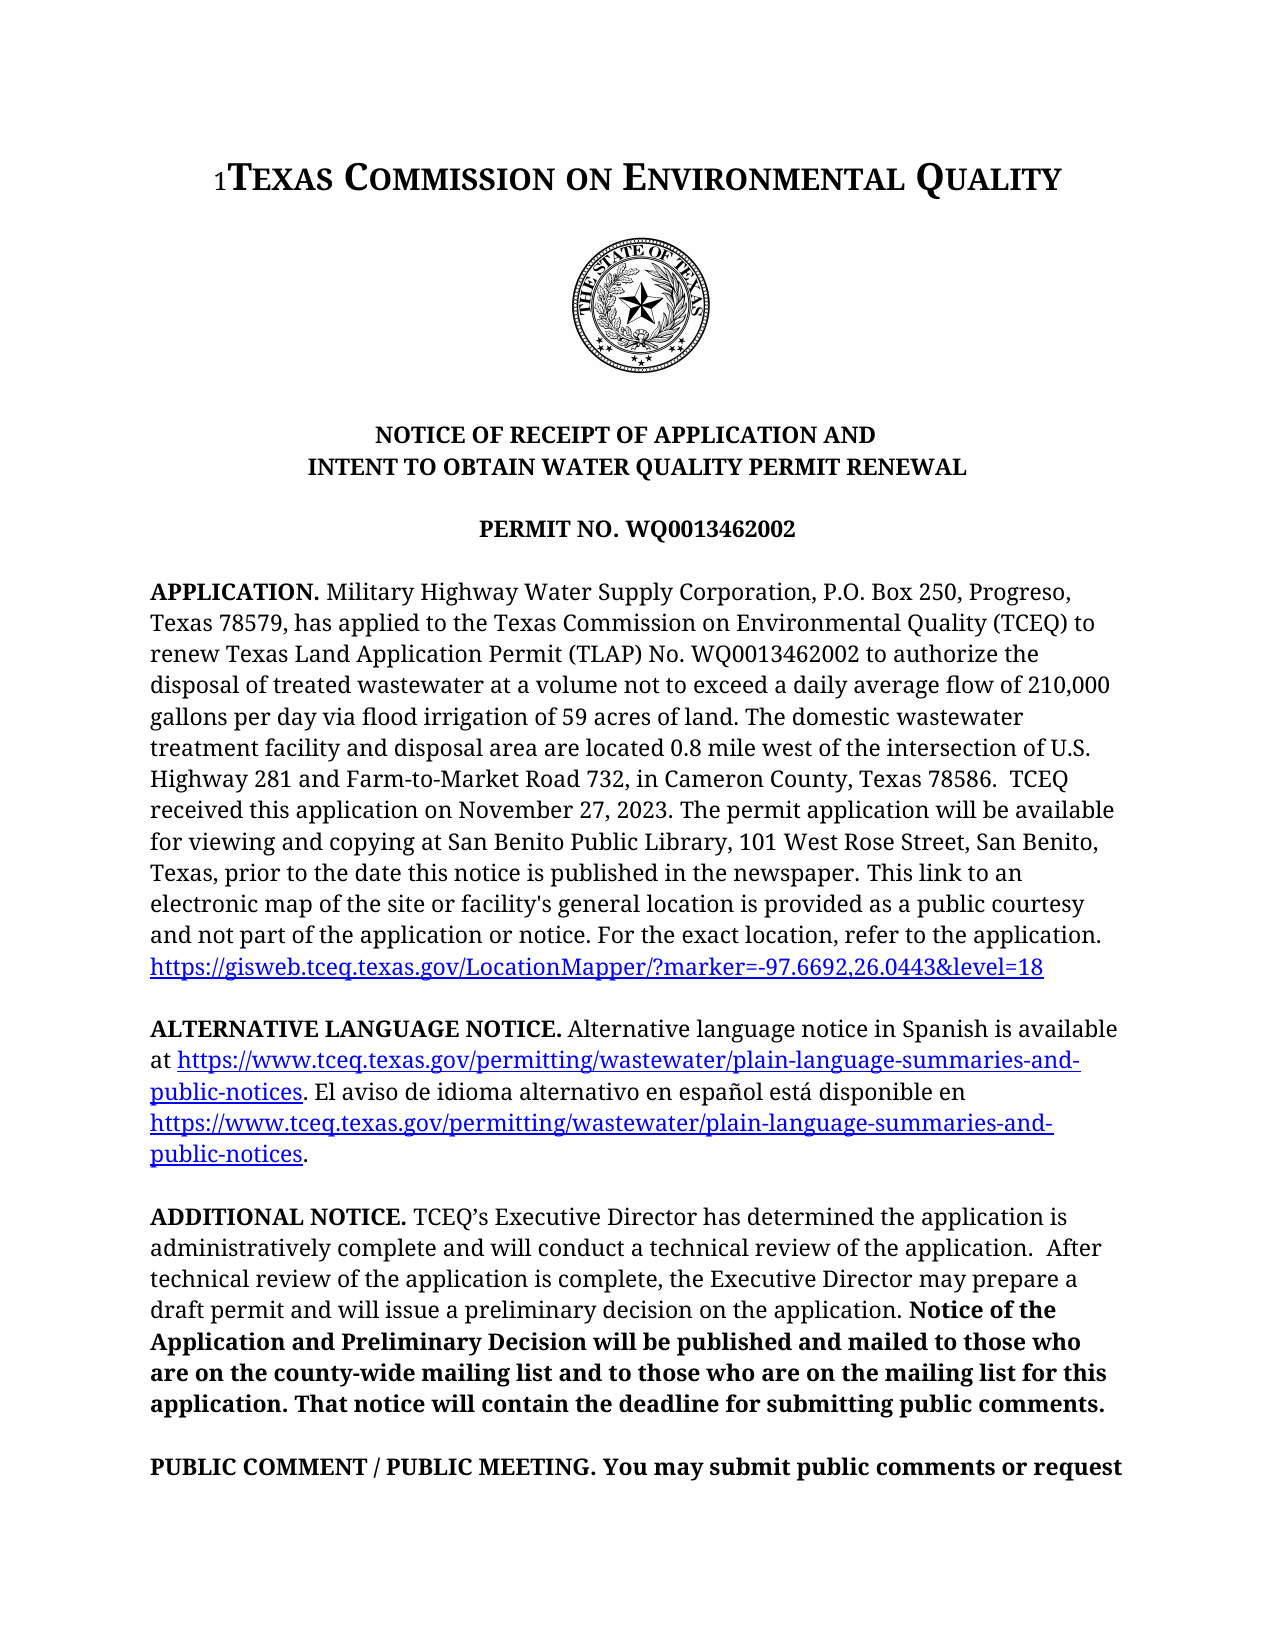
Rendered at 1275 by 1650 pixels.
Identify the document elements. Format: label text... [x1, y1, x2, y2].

text ADDITIONAL NOTICE. TCEQ’s Executive Director has determined the application is administratively complete and will conduct a technical review of the application. After technical review of the application is complete, the Executive Director may prepare a draft permit and will issue a preliminary decision on the application. Notice of the Application and Preliminary Decision will be published and mailed to those who are on the county-wide mailing list and to those who are on the mailing list for this application. That notice will contain the deadline for submitting public comments. [150, 1200, 1125, 1419]
text ALTERNATIVE LANGUAGE NOTICE. Alternative language notice in Spanish is available at https://www.tceq.texas.gov/permitting/wastewater/plain-language-summaries-and-public-notices. El aviso de idioma alternativo en español está disponible en https://www.tceq.texas.gov/permitting/wastewater/plain-language-summaries-and-public-notices. [150, 1013, 1125, 1169]
text APPLICATION. Military Highway Water Supply Corporation, P.O. Box 250, Progreso, Texas 78579, has applied to the Texas Commission on Environmental Quality (TCEQ) to renew Texas Land Application Permit (TLAP) No. WQ0013462002 to authorize the disposal of treated wastewater at a volume not to exceed a daily average flow of 210,000 gallons per day via flood irrigation of 59 acres of land. The domestic wastewater treatment facility and disposal area are located 0.8 mile west of the intersection of U.S. Highway 281 and Farm-to-Market Road 732, in Cameron County, Texas 78586. TCEQ received this application on November 27, 2023. The permit application will be available for viewing and copying at San Benito Public Library, 101 West Rose Street, San Benito, Texas, prior to the date this notice is published in the newspaper. This link to an electronic map of the site or facility's general location is provided as a public courtesy and not part of the application or notice. For the exact location, refer to the application. [150, 575, 1125, 950]
text PERMIT NO. WQ0013462002 [150, 513, 1125, 544]
text INTENT TO OBTAIN WATER QUALITY PERMIT RENEWAL [150, 450, 1125, 482]
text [150, 1450, 1125, 1482]
text Commission on Environmental Quality [150, 150, 1125, 201]
text NOTICE OF RECEIPT OF APPLICATION AND [150, 419, 1125, 450]
text https://gisweb.tceq.texas.gov/LocationMapper/?marker=-97.6692,26.0443&level=18 [150, 950, 1125, 982]
